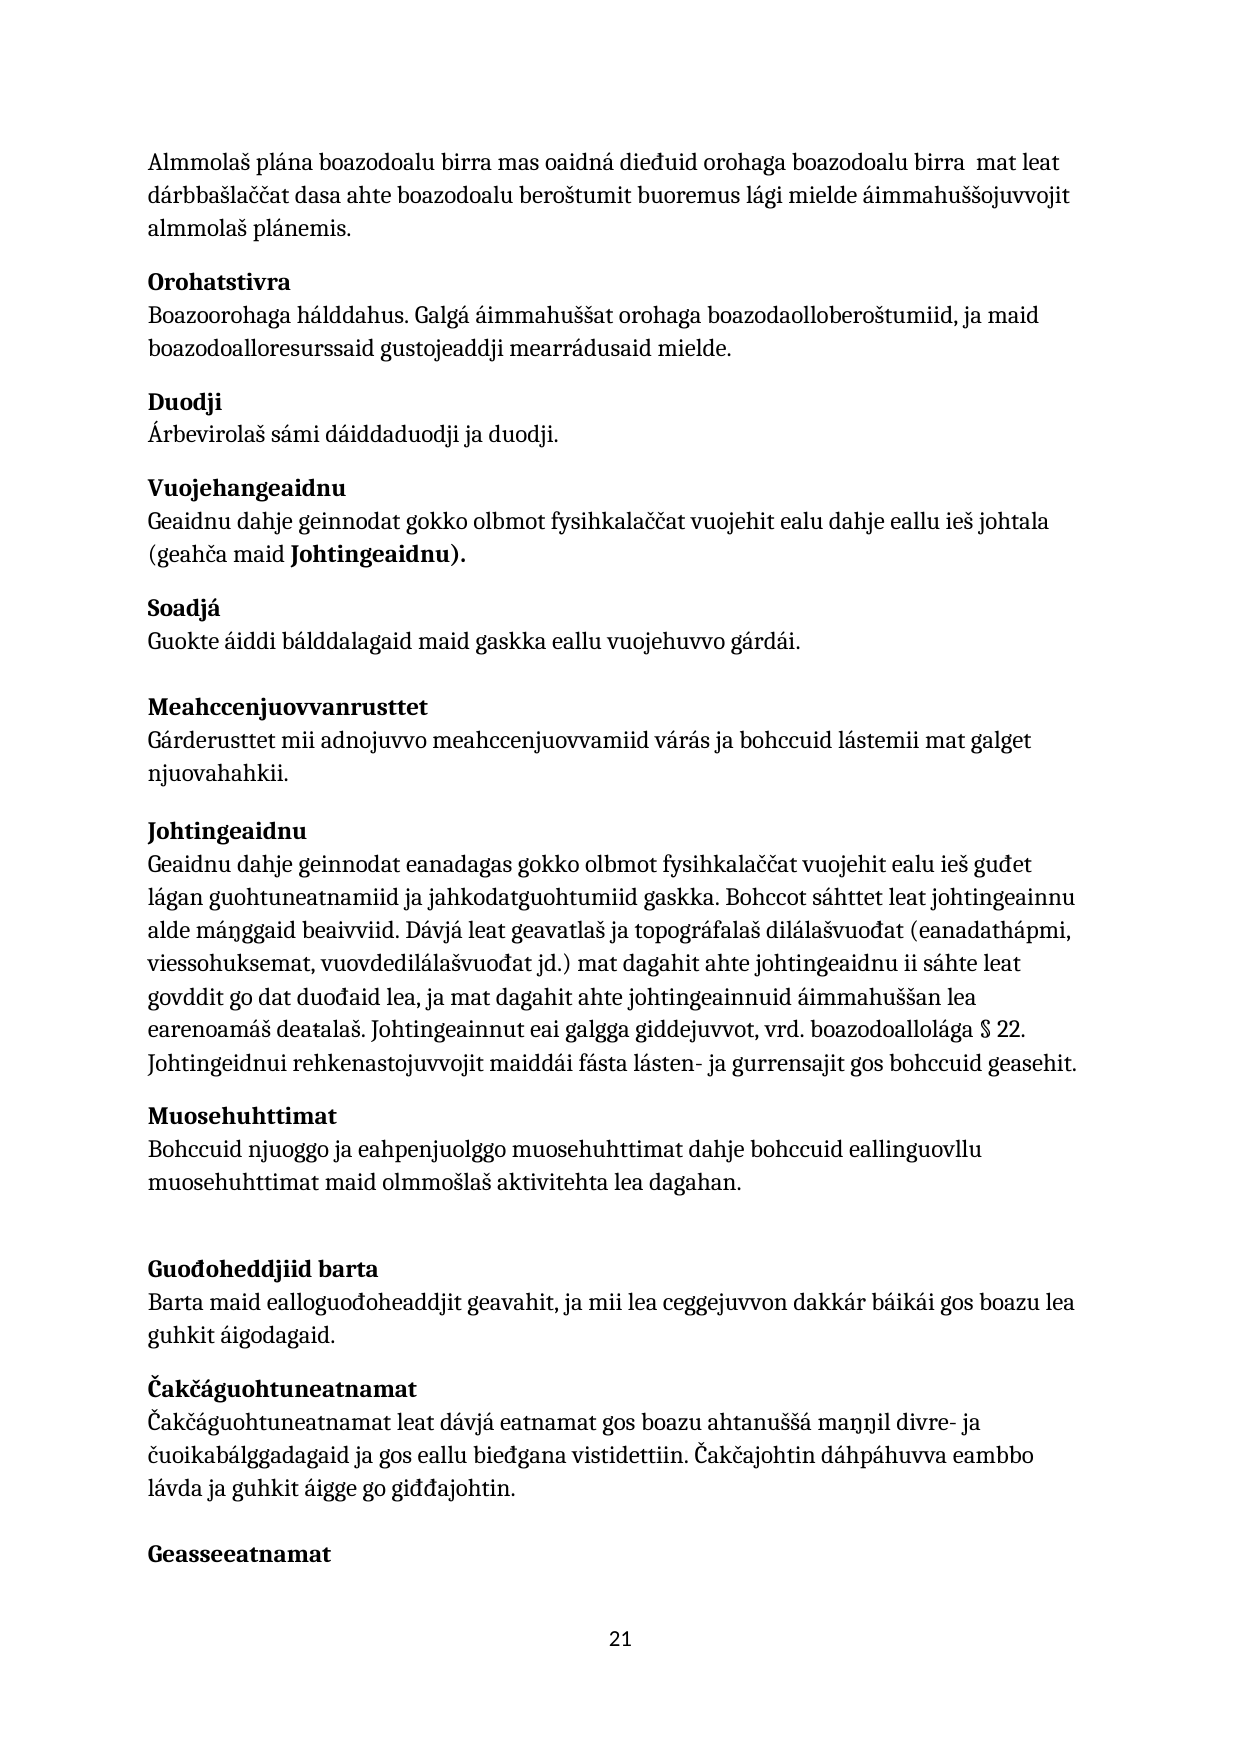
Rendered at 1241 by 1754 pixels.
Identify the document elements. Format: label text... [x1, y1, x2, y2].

text Muosehuhttimat [148, 1102, 1093, 1131]
text Čakčáguohtuneatnamat [148, 1375, 1093, 1404]
text Guođoheddjiid barta [148, 1255, 1093, 1284]
text Geaidnu dahje geinnodat eanadagas gokko olbmot fysihkalaččat vuojehit ealu ieš guđet lágan guohtuneatnamiid ja jahkodatguohtumiid gaskka. Bohccot sáhttet leat johtingeainnu alde máŋggaid beaivviid. Dávjá leat geavatlaš ja topográfalaš dilálašvuođat (eanadathápmi, viessohuksemat, vuovdedilálašvuođat jd.) mat dagahit ahte johtingeaidnu ii sáhte leat govddit go dat duođaid lea, ja mat dagahit ahte johtingeainnuid áimmahuššan lea earenoamáš deaŧalaš. Johtingeainnut eai galgga giddejuvvot, vrd. boazodoallolága § 22. Johtingeidnui rehkenastojuvvojit maiddái fásta lásten- ja gurrensajit gos bohccuid geasehit. [148, 850, 1093, 1077]
text Guokte áiddi bálddalagaid maid gaskka eallu vuojehuvvo gárdái. [148, 627, 1093, 656]
text Geaidnu dahje geinnodat gokko olbmot fysihkalaččat vuojehit ealu dahje eallu ieš johtala (geahča maid Johtingeaidnu). [148, 507, 1093, 569]
text Duodji [148, 387, 1093, 416]
text Vuojehangeaidnu [148, 474, 1093, 503]
text Meahccenjuovvanrusttet [148, 693, 1093, 722]
text Geasseeatnamat [148, 1540, 1093, 1569]
text Soadjá [148, 594, 1093, 623]
text Johtingeaidnu [148, 817, 1093, 846]
text Gárderusttet mii adnojuvvo meahccenjuovvamiid várás ja bohccuid lástemii mat galget njuovahahkii. [148, 726, 1093, 788]
text Almmolaš plána boazodoalu birra mas oaidná dieđuid orohaga boazodoalu birra mat leat dárbbašlaččat dasa ahte boazodoalu beroštumit buoremus lági mielde áimmahuššojuvvojit almmolaš plánemis. [148, 148, 1093, 242]
text Bohccuid njuoggo ja eahpenjuolggo muosehuhttimat dahje bohccuid eallinguovllu muosehuhttimat maid olmmošlaš aktivitehta lea dagahan. [148, 1135, 1093, 1230]
text Čakčáguohtuneatnamat leat dávjá eatnamat gos boazu ahtanuššá maŋŋil divre- ja čuoikabálggadagaid ja gos eallu bieđgana vistidettiin. Čakčajohtin dáhpáhuvva eambbo lávda ja guhkit áigge go giđđajohtin. [148, 1408, 1093, 1503]
text Barta maid ealloguođoheaddjit geavahit, ja mii lea ceggejuvvon dakkár báikái gos boazu lea guhkit áigodagaid. [148, 1288, 1093, 1350]
text Boazoorohaga hálddahus. Galgá áimmahuššat orohaga boazodaolloberoštumiid, ja maid boazodoalloresurssaid gustojeaddji mearrádusaid mielde. [148, 301, 1093, 362]
text Árbevirolaš sámi dáiddaduodji ja duodji. [148, 420, 1093, 449]
text Orohatstivra [148, 267, 1093, 296]
